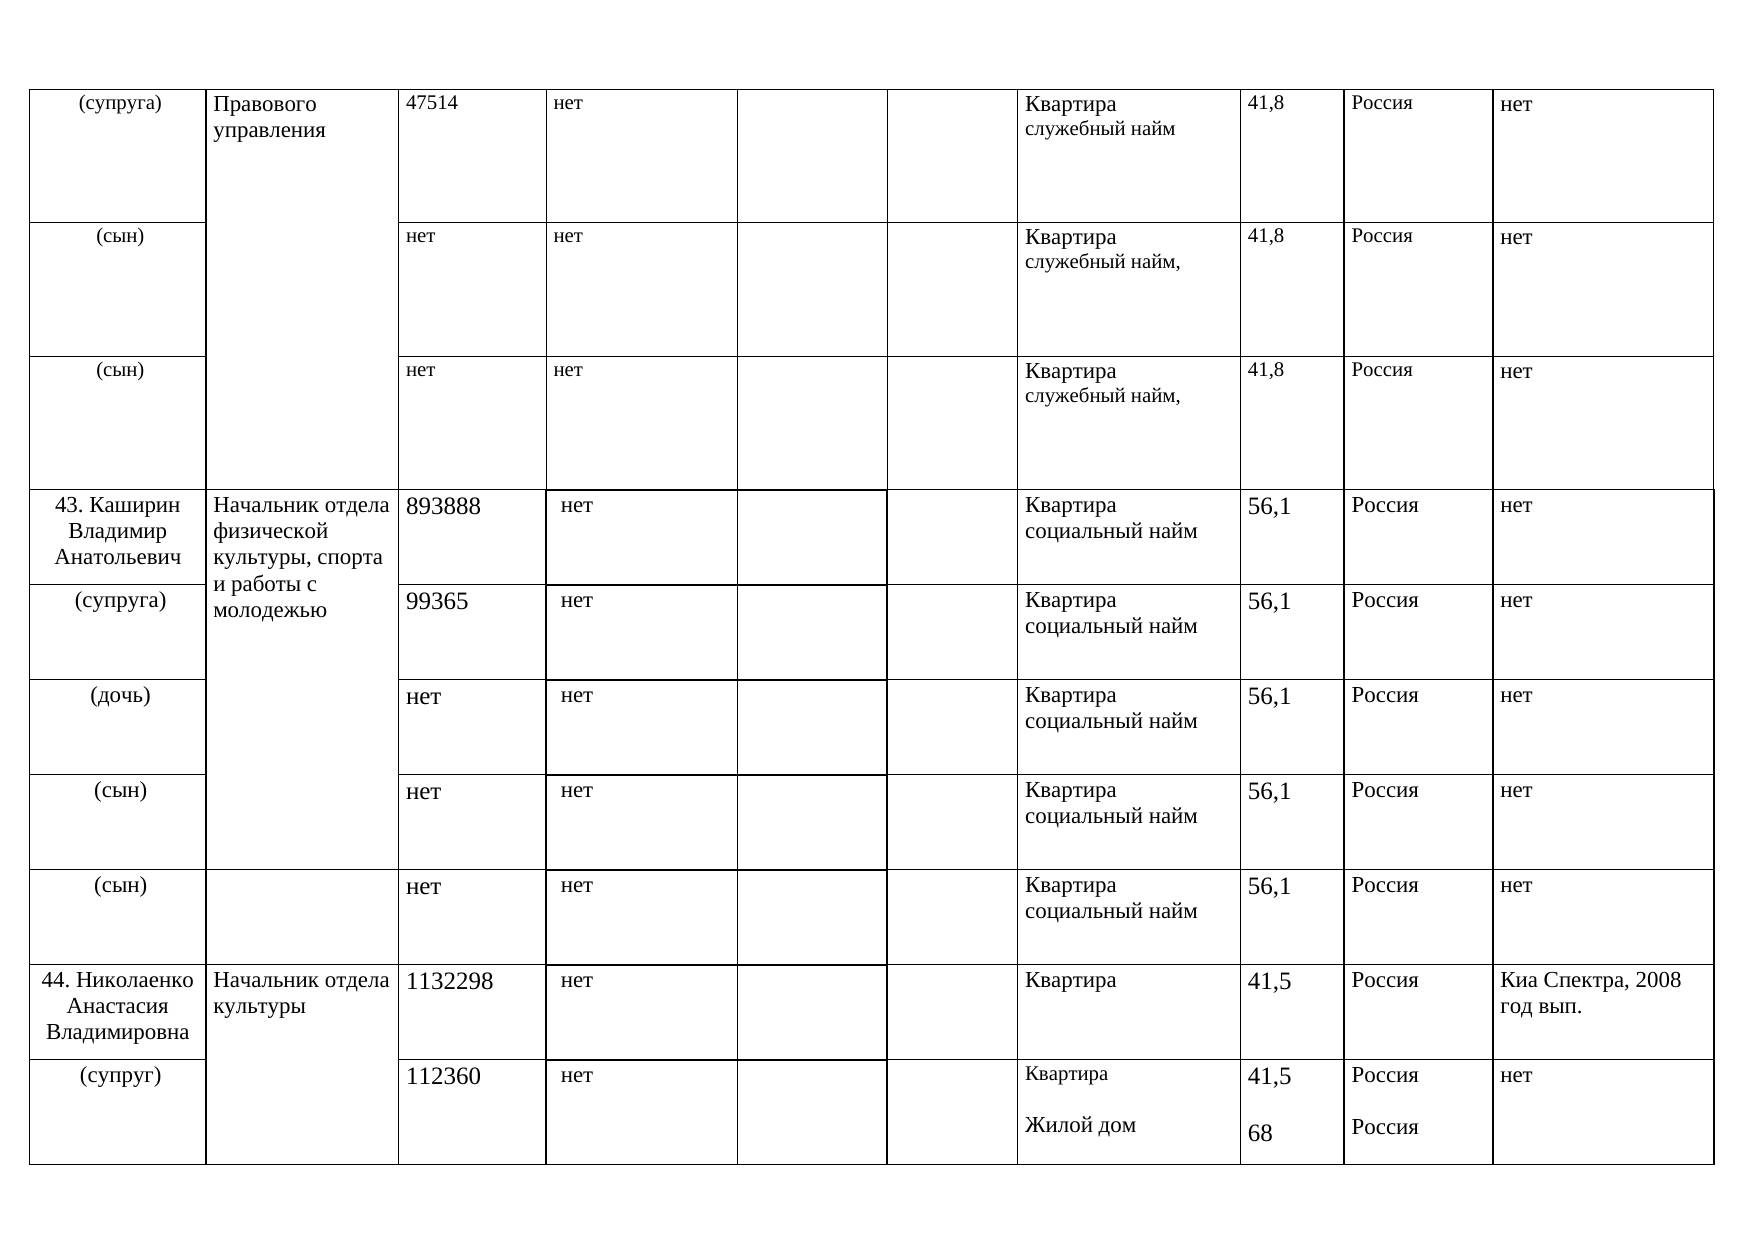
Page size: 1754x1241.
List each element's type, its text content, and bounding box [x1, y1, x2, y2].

table_cell Россия [1345, 965, 1492, 1059]
table_cell Квартира социальный найм [1018, 490, 1240, 584]
table_cell нет [1494, 870, 1713, 964]
table_cell Россия [1345, 357, 1492, 489]
table_cell нет [1494, 223, 1713, 356]
table_cell нет [547, 966, 737, 1059]
table_cell Россия Россия [1345, 1060, 1492, 1164]
table_cell Россия [1345, 90, 1492, 222]
table_cell [738, 90, 887, 222]
table_cell Квартира социальный найм [1018, 585, 1240, 679]
table_cell нет [547, 223, 737, 356]
table_cell Россия [1345, 775, 1492, 869]
table_cell Киа Спектра, 2008 год вып. [1494, 965, 1713, 1059]
table_cell нет [1494, 585, 1713, 679]
table_cell [888, 585, 1017, 679]
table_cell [207, 90, 398, 489]
table_cell 99365 [399, 585, 545, 679]
table_cell [888, 870, 1017, 964]
table_cell Россия [1345, 223, 1492, 356]
table_cell [738, 586, 886, 679]
table_cell нет [547, 586, 737, 679]
table_cell (сын) [30, 775, 205, 869]
table_cell нет [547, 491, 737, 584]
table_cell Квартира служебный найм, [1018, 223, 1240, 356]
table_cell нет [547, 776, 737, 869]
table_cell [888, 1060, 1017, 1164]
table_cell 41,5 68 [1241, 1060, 1343, 1164]
table_cell нет [1494, 1060, 1713, 1164]
table_cell нет [547, 1061, 737, 1164]
table_cell Квартира социальный найм [1018, 870, 1240, 964]
table_cell Россия [1345, 680, 1492, 774]
table_cell Россия [1345, 490, 1492, 584]
table_cell 44. Николаенко Анастасия Владимировна [30, 965, 205, 1059]
table_cell нет [1494, 775, 1713, 869]
table_cell (сын) [30, 870, 205, 964]
table_cell Начальник отдела культуры [207, 965, 398, 1164]
table_cell 41,8 [1241, 223, 1343, 356]
table_cell [738, 871, 886, 964]
table_cell нет [547, 90, 737, 222]
table_cell [738, 1061, 886, 1164]
table_cell [738, 966, 886, 1059]
table_cell (супруга) [30, 90, 205, 222]
table_cell нет [399, 357, 546, 489]
table_cell [738, 681, 886, 774]
table_cell 112360 [399, 1060, 545, 1164]
table_cell Квартира социальный найм [1018, 775, 1240, 869]
table_cell нет [547, 681, 737, 774]
table_cell нет [399, 680, 545, 774]
table_cell 41,5 [1241, 965, 1343, 1059]
table_cell нет [547, 357, 737, 489]
table_cell [207, 870, 398, 964]
table_cell нет [1494, 357, 1713, 489]
table_cell 56,1 [1241, 870, 1343, 964]
table_cell нет [1494, 680, 1713, 774]
table_cell нет [399, 223, 546, 356]
table_cell 893888 [399, 490, 545, 584]
table_cell [888, 965, 1017, 1059]
table_cell (супруга) [30, 585, 205, 679]
table_cell 1132298 [399, 965, 545, 1059]
table_cell 41,8 [1241, 357, 1343, 489]
table_cell [888, 680, 1017, 774]
table_cell 43. Каширин Владимир Анатольевич [30, 490, 205, 584]
table_cell [888, 490, 1017, 584]
table_cell нет [1494, 490, 1713, 584]
table_cell 56,1 [1241, 585, 1343, 679]
table_cell (сын) [30, 357, 205, 489]
table_cell 56,1 [1241, 680, 1343, 774]
table_cell Квартира служебный найм, [1018, 357, 1240, 489]
table_cell 41,8 [1241, 90, 1343, 222]
table_cell [888, 775, 1017, 869]
table_cell Россия [1345, 585, 1492, 679]
table_cell (супруг) [30, 1060, 205, 1164]
table_cell нет [1494, 90, 1713, 222]
table_cell 47514 [399, 90, 546, 222]
table_cell [738, 357, 887, 489]
table_cell [888, 223, 1017, 356]
table_cell (сын) [30, 223, 205, 356]
table_cell (дочь) [30, 680, 205, 774]
table_cell нет [399, 870, 545, 964]
table_cell нет [547, 871, 737, 964]
table_cell Квартира [1018, 965, 1240, 1059]
table_cell [738, 776, 886, 869]
table_cell Квартира Жилой дом [1018, 1060, 1240, 1164]
table_cell Россия [1345, 870, 1492, 964]
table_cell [1018, 90, 1240, 222]
table_cell [888, 90, 1017, 222]
table_cell Начальник отдела физической культуры, спорта и работы с молодежью [207, 490, 398, 869]
table_cell [738, 223, 887, 356]
table_cell 56,1 [1241, 490, 1343, 584]
table_cell нет [399, 775, 545, 869]
table_cell [738, 491, 886, 584]
table_cell [888, 357, 1017, 489]
table_cell Квартира социальный найм [1018, 680, 1240, 774]
table_cell 56,1 [1241, 775, 1343, 869]
